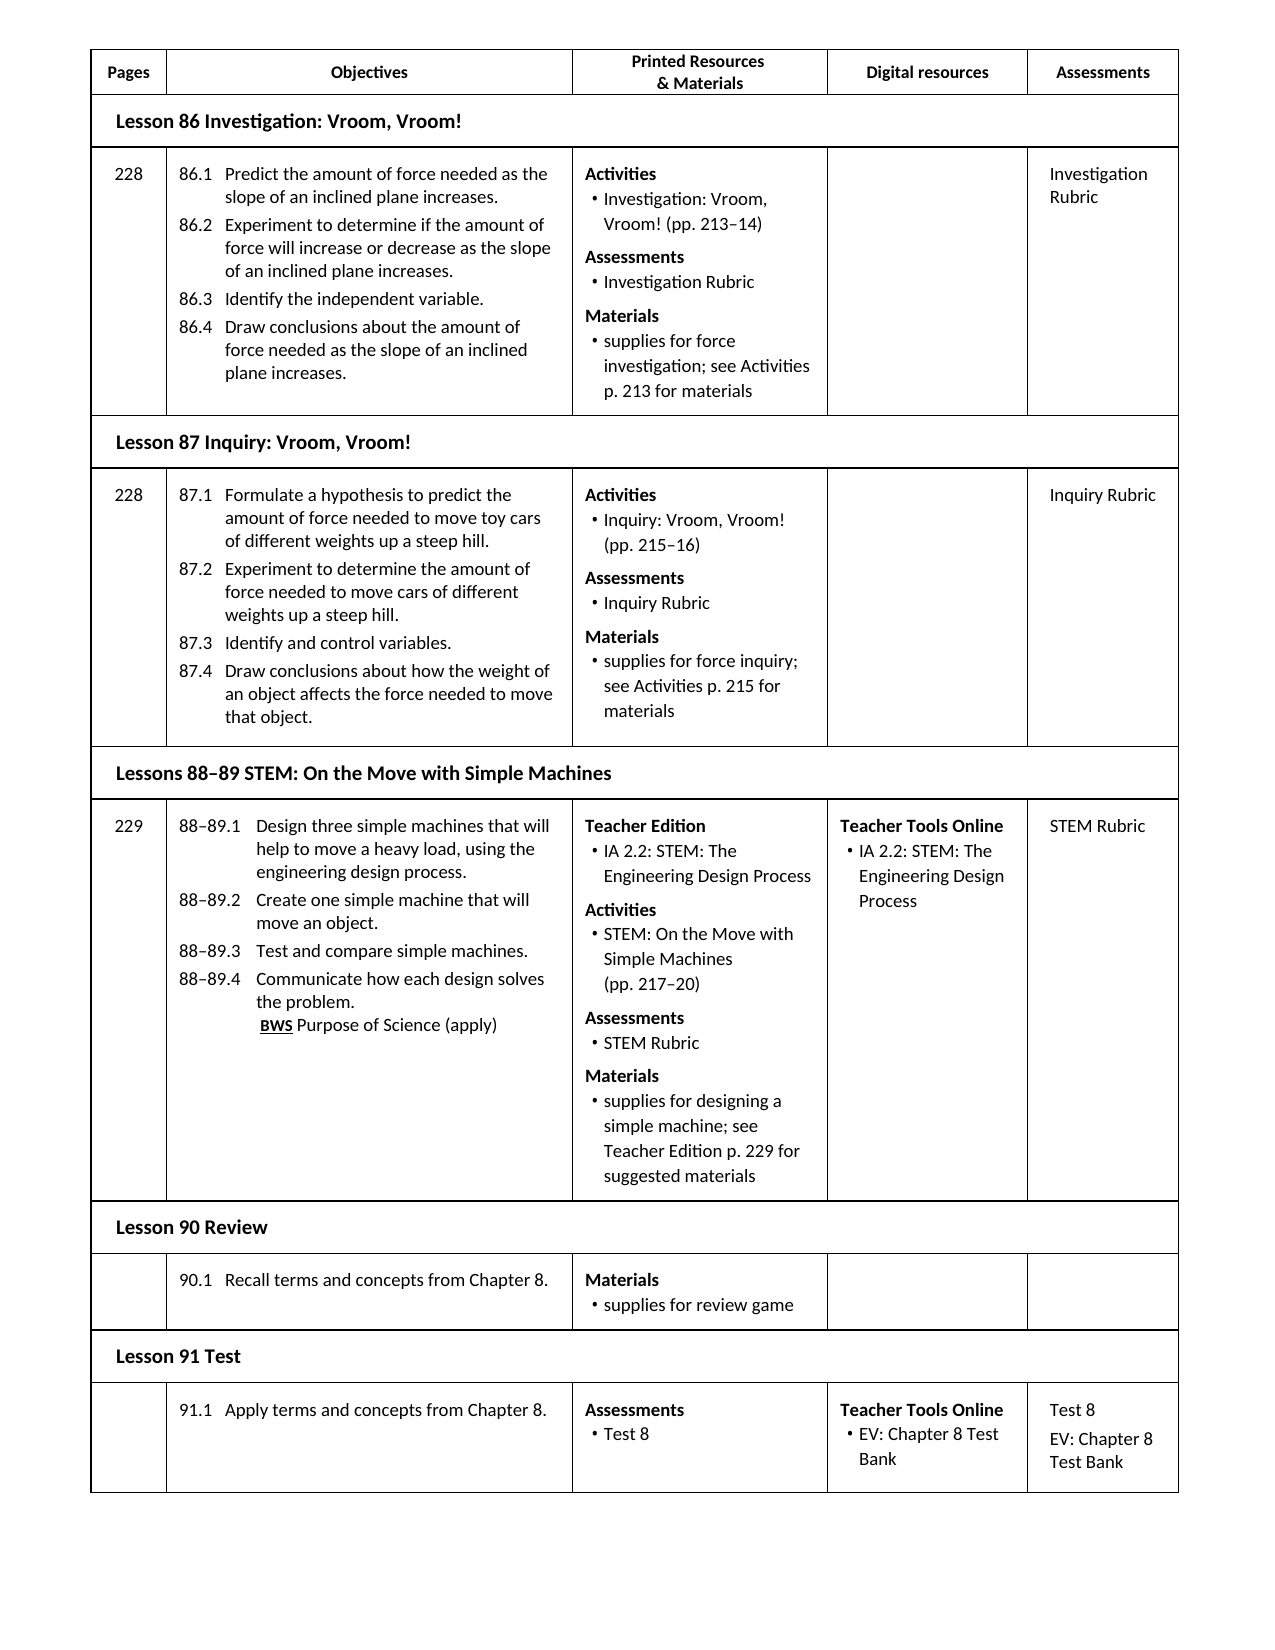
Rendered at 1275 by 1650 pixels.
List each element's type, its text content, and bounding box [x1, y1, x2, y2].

table_header Digital resources [828, 50, 1027, 94]
table_cell [92, 1383, 166, 1492]
table_cell 228 [92, 469, 166, 746]
table_cell [828, 1254, 1027, 1329]
table_cell 87.1 Formulate a hypothesis to predict the amount of force needed to move toy cars of different weights up a steep hill. 87.2 Experiment to determine the amount of force needed to move cars of different weights up a steep hill. 87.3 Identify and control variables. 87.4 Draw conclusions about how the weight of an object affects the force needed to move that object. [167, 469, 572, 746]
table_cell Test 8 EV: Chapter 8 Test Bank [1028, 1383, 1178, 1492]
table_cell Lesson 91 Test [92, 1331, 1178, 1382]
table_cell 228 [92, 148, 166, 414]
table_cell Lesson 90 Review [92, 1202, 1178, 1252]
table_cell Teacher Tools Online IA 2.2: STEM: The Engineering Design Process [828, 800, 1027, 1200]
table_cell Lessons 88–89 STEM: On the Move with Simple Machines [92, 747, 1178, 798]
table_cell Teacher Edition IA 2.2: STEM: The Engineering Design Process Activities STEM: On the Move with Simple Machines (pp. 217–20) Assessments STEM Rubric Materials supplies for designing a simple machine; see Teacher Edition p. 229 for suggested materials [573, 800, 827, 1200]
table_cell STEM Rubric [1028, 800, 1178, 1200]
table_cell [828, 469, 1027, 746]
table_cell 88–89.1 Design three simple machines that will help to move a heavy load, using the engineering design process. 88–89.2 Create one simple machine that will move an object. 88–89.3 Test and compare simple machines. 88–89.4 Communicate how each design solves the problem. BWS Purpose of Science (apply) [167, 800, 572, 1200]
table_cell Activities Inquiry: Vroom, Vroom! (pp. 215–16) Assessments Inquiry Rubric Materials supplies for force inquiry; see Activities p. 215 for materials [573, 469, 827, 746]
table_cell [828, 148, 1027, 414]
table_cell Activities Investigation: Vroom, Vroom! (pp. 213–14) Assessments Investigation Rubric Materials supplies for force investigation; see Activities p. 213 for materials [573, 148, 827, 414]
table_cell Assessments Test 8 [573, 1383, 827, 1492]
table_cell 86.1 Predict the amount of force needed as the slope of an inclined plane increases. 86.2 Experiment to determine if the amount of force will increase or decrease as the slope of an inclined plane increases. 86.3 Identify the independent variable. 86.4 Draw conclusions about the amount of force needed as the slope of an inclined plane increases. [167, 148, 572, 414]
table_cell Teacher Tools Online EV: Chapter 8 Test Bank [828, 1383, 1027, 1492]
table_cell Investigation Rubric [1028, 148, 1178, 414]
table_cell Lesson 86 Investigation: Vroom, Vroom! [92, 95, 1178, 146]
table_header Pages [92, 50, 166, 94]
table_cell Inquiry Rubric [1028, 469, 1178, 746]
table_cell Materials supplies for review game [573, 1254, 827, 1329]
table_header Printed Resources & Materials [573, 50, 827, 94]
table_cell Lesson 87 Inquiry: Vroom, Vroom! [92, 416, 1178, 467]
table_header Assessments [1028, 50, 1178, 94]
table_cell 91.1 Apply terms and concepts from Chapter 8. [167, 1383, 572, 1492]
table_cell 90.1 Recall terms and concepts from Chapter 8. [167, 1254, 572, 1329]
table_cell 229 [92, 800, 166, 1200]
table_header Objectives [167, 50, 572, 94]
table_cell [92, 1254, 166, 1329]
table_cell [1028, 1254, 1178, 1329]
